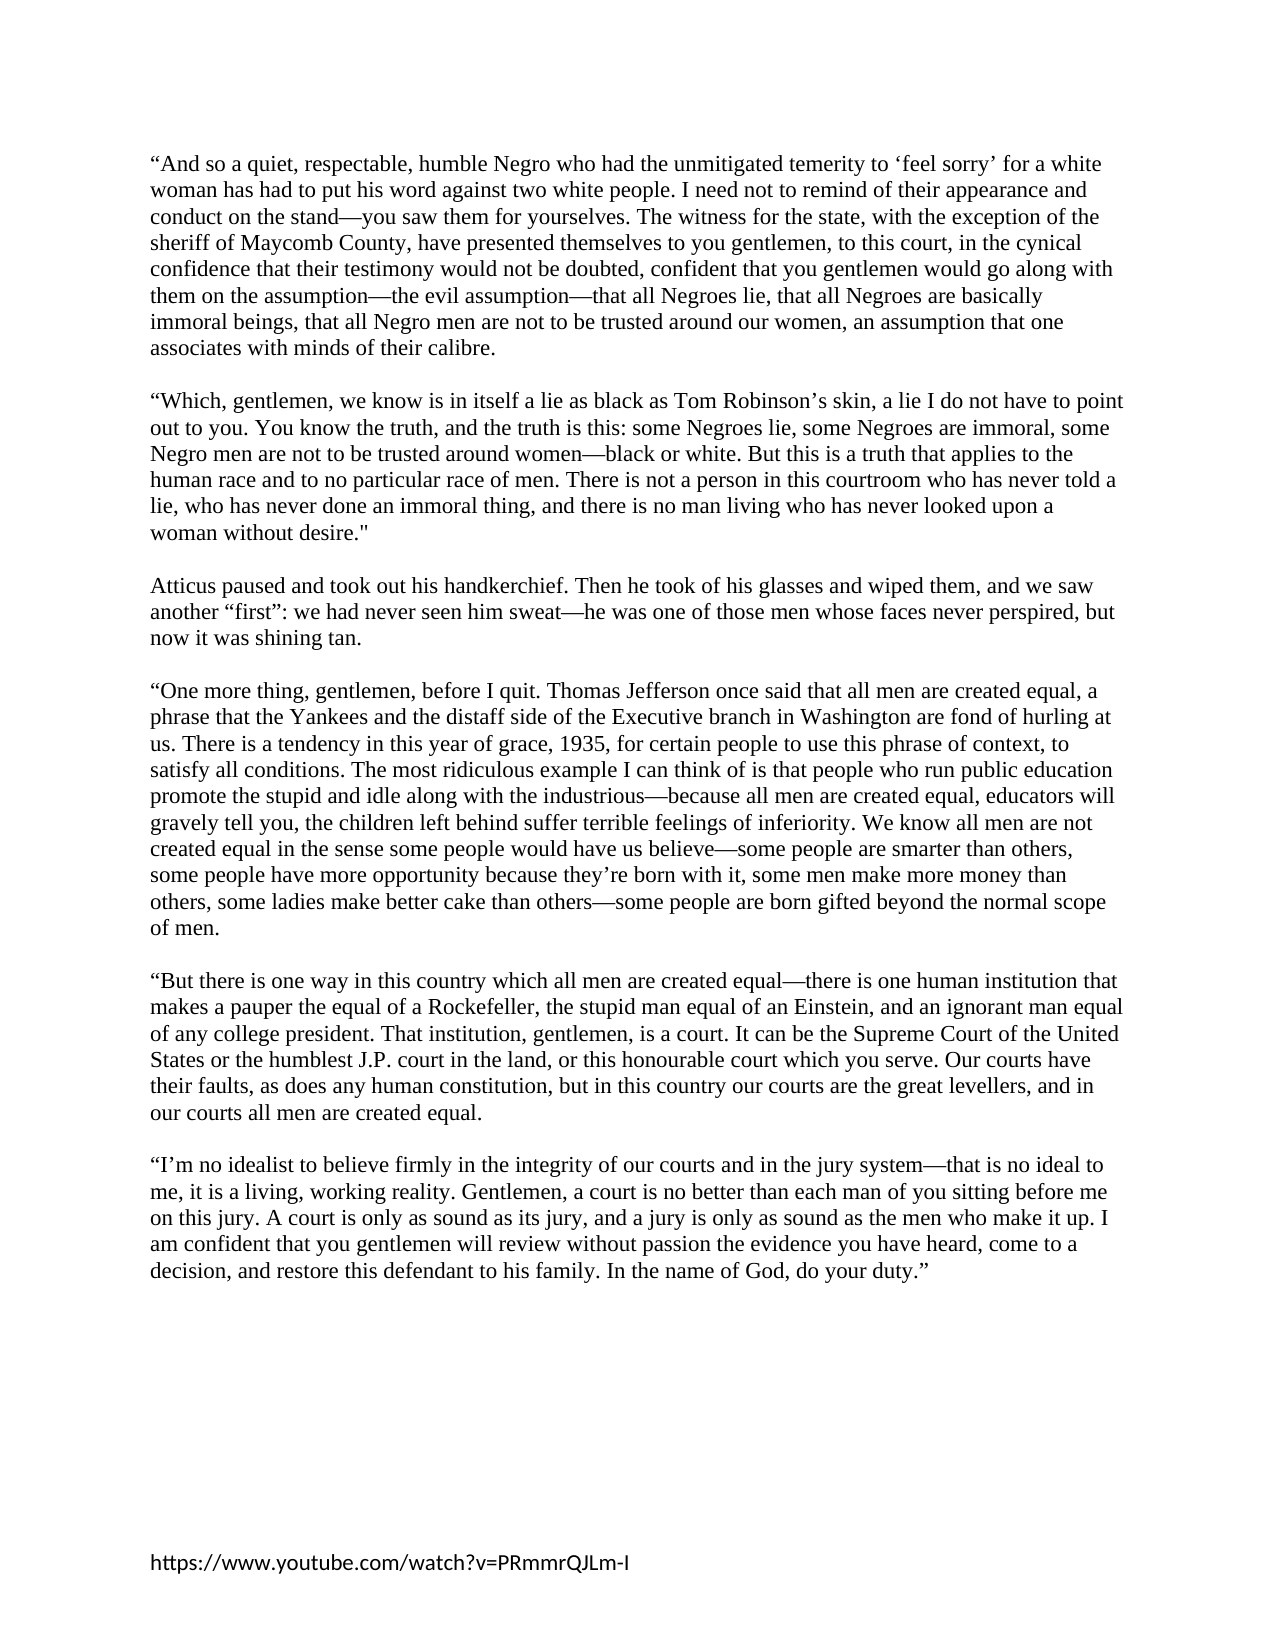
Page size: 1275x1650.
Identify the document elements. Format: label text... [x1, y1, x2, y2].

text Atticus paused and took out his handkerchief. Then he took of his glasses and wiped them, and we saw another “first”: we had never seen him sweat—he was one of those men whose faces never perspired, but now it was shining tan. [150, 572, 1125, 651]
text “Which, gentlemen, we know is in itself a lie as black as Tom Robinson’s skin, a lie I do not have to point out to you. You know the truth, and the truth is this: some Negroes lie, some Negroes are immoral, some Negro men are not to be trusted around women—black or white. But this is a truth that applies to the human race and to no particular race of men. There is not a person in this courtroom who has never told a lie, who has never done an immoral thing, and there is no man living who has never looked upon a woman without desire." [150, 387, 1125, 545]
text “But there is one way in this country which all men are created equal—there is one human institution that makes a pauper the equal of a Rockefeller, the stupid man equal of an Einstein, and an ignorant man equal of any college president. That institution, gentlemen, is a court. It can be the Supreme Court of the United States or the humblest J.P. court in the land, or this honourable court which you serve. Our courts have their faults, as does any human constitution, but in this country our courts are the great levellers, and in our courts all men are created equal. [150, 967, 1125, 1125]
text “I’m no idealist to believe firmly in the integrity of our courts and in the jury system—that is no ideal to me, it is a living, working reality. Gentlemen, a court is no better than each man of you sitting before me on this jury. A court is only as sound as its jury, and a jury is only as sound as the men who make it up. I am confident that you gentlemen will review without passion the evidence you have heard, come to a decision, and restore this defendant to his family. In the name of God, do your duty.” [150, 1151, 1125, 1283]
text “One more thing, gentlemen, before I quit. Thomas Jefferson once said that all men are created equal, a phrase that the Yankees and the distaff side of the Executive branch in Washington are fond of hurling at us. There is a tendency in this year of grace, 1935, for certain people to use this phrase of context, to satisfy all conditions. The most ridiculous example I can think of is that people who run public education promote the stupid and idle along with the industrious—because all men are created equal, educators will gravely tell you, the children left behind suffer terrible feelings of inferiority. We know all men are not created equal in the sense some people would have us believe—some people are smarter than others, some people have more opportunity because they’re born with it, some men make more money than others, some ladies make better cake than others—some people are born gifted beyond the normal scope of men. [150, 677, 1125, 941]
text “And so a quiet, respectable, humble Negro who had the unmitigated temerity to ‘feel sorry’ for a white woman has had to put his word against two white people. I need not to remind of their appearance and conduct on the stand—you saw them for yourselves. The witness for the state, with the exception of the sheriff of Maycomb County, have presented themselves to you gentlemen, to this court, in the cynical confidence that their testimony would not be doubted, confident that you gentlemen would go along with them on the assumption—the evil assumption—that all Negroes lie, that all Negroes are basically immoral beings, that all Negro men are not to be trusted around our women, an assumption that one associates with minds of their calibre. [150, 150, 1125, 361]
